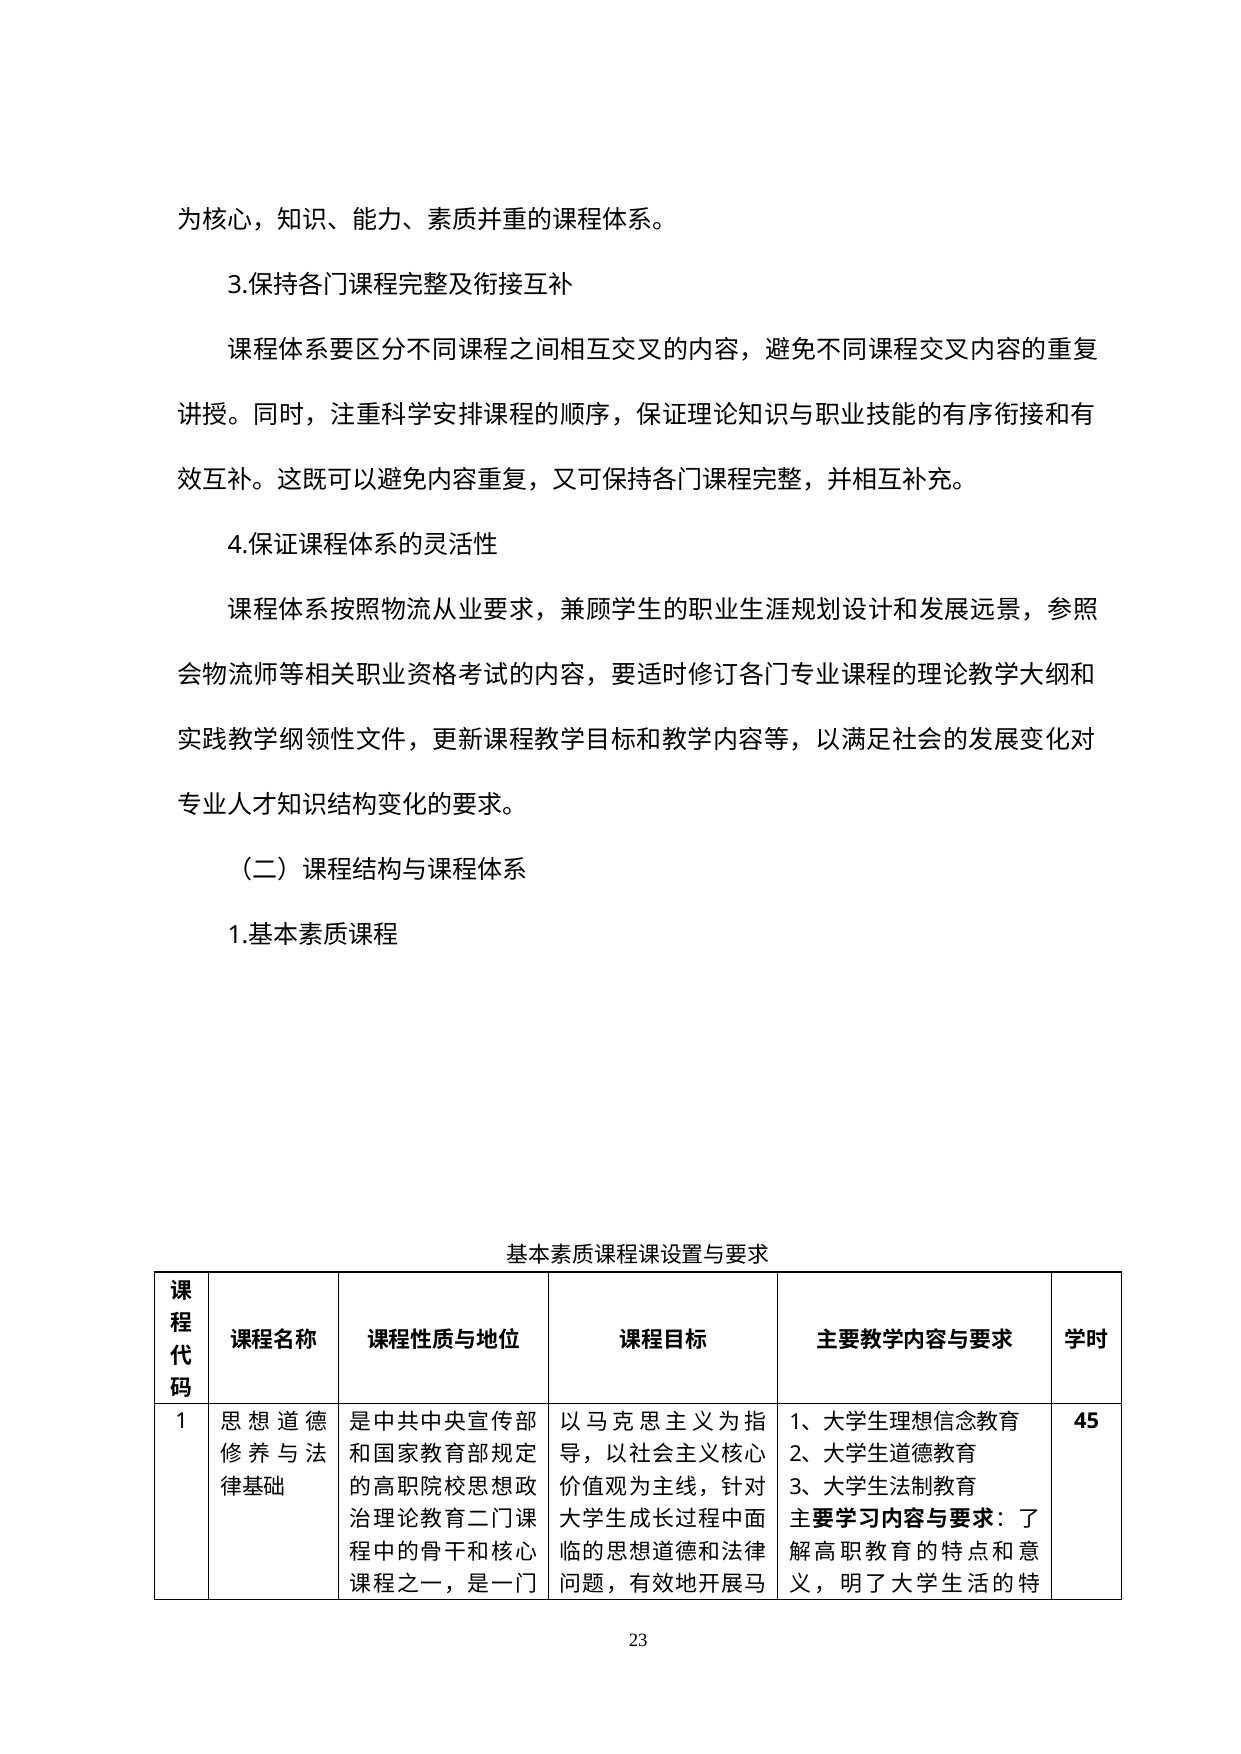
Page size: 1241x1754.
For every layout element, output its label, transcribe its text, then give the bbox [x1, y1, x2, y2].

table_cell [339, 1404, 548, 1598]
table_header 学时 [1052, 1273, 1121, 1402]
text 课程体系要区分不同课程之间相互交叉的内容，避免不同课程交叉内容的重复讲授。同时，注重科学安排课程的顺序，保证理论知识与职业技能的有序衔接和有效互补。这既可以避免内容重复，又可保持各门课程完整，并相互补充。 [177, 316, 1098, 511]
text 基本素质课程课设置与要求 [177, 1226, 1098, 1271]
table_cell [778, 1404, 1051, 1598]
table_cell 45 [1052, 1404, 1121, 1598]
text 4.保证课程体系的灵活性 [177, 511, 1098, 576]
table_header 课程名称 [209, 1273, 338, 1402]
table_header 课程目标 [549, 1273, 777, 1402]
table_header 主要教学内容与要求 [778, 1273, 1051, 1402]
table_header 课程代码 [155, 1273, 208, 1402]
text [177, 186, 1098, 251]
table_cell 1 [155, 1404, 208, 1598]
text 1.基本素质课程 [177, 901, 1098, 966]
table_header 课程性质与地位 [339, 1273, 548, 1402]
text 3.保持各门课程完整及衔接互补 [177, 251, 1098, 316]
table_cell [549, 1404, 777, 1598]
subtitle （二）课程结构与课程体系 [177, 836, 1098, 901]
table_cell 思想道德修养与法律基础 [209, 1404, 338, 1598]
text 课程体系按照物流从业要求，兼顾学生的职业生涯规划设计和发展远景，参照会物流师等相关职业资格考试的内容，要适时修订各门专业课程的理论教学大纲和实践教学纲领性文件，更新课程教学目标和教学内容等，以满足社会的发展变化对专业人才知识结构变化的要求。 [177, 576, 1098, 836]
